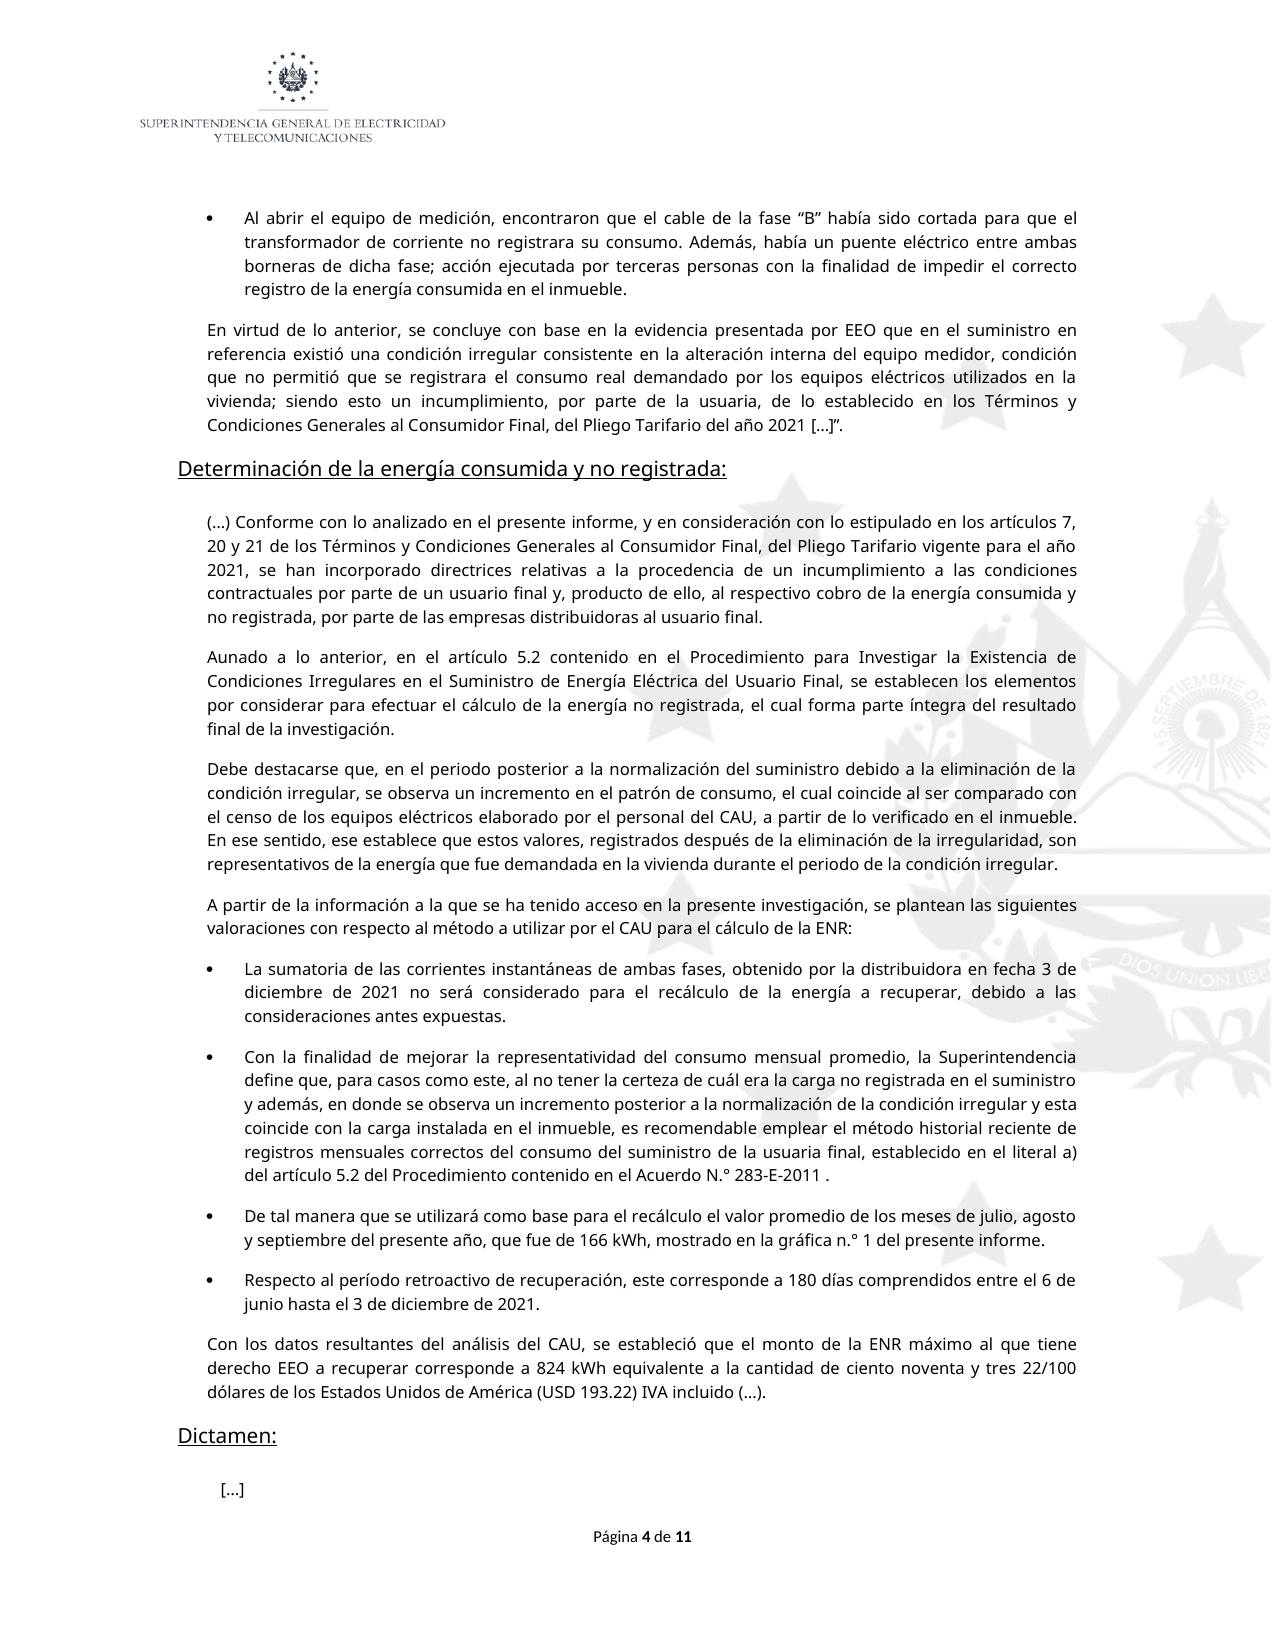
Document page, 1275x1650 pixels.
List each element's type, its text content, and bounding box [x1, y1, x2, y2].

text En virtud de lo anterior, se concluye con base en la evidencia presentada por EEO que en el suministro en referencia existió una condición irregular consistente en la alteración interna del equipo medidor, condición que no permitió que se registrara el consumo real demandado por los equipos eléctricos utilizados en la vivienda; siendo esto un incumplimiento, por parte de la usuaria, de lo establecido en los Términos y Condiciones Generales al Consumidor Final, del Pliego Tarifario del año 2021 […]”. [207, 318, 1078, 436]
picture [5, 291, 1275, 1395]
text (…) Conforme con lo analizado en el presente informe, y en consideración con lo estipulado en los artículos 7, 20 y 21 de los Términos y Condiciones Generales al Consumidor Final, del Pliego Tarifario vigente para el año 2021, se han incorporado directrices relativas a la procedencia de un incumplimiento a las condiciones contractuales por parte de un usuario final y, producto de ello, al respectivo cobro de la energía consumida y no registrada, por parte de las empresas distribuidoras al usuario final. [207, 511, 1078, 628]
list La sumatoria de las corrientes instantáneas de ambas fases, obtenido por la distribuidora en fecha 3 de diciembre de 2021 no será considerado para el recálculo de la energía a recuperar, debido a las consideraciones antes expuestas. [207, 957, 1078, 1028]
list Con la finalidad de mejorar la representatividad del consumo mensual promedio, la Superintendencia define que, para casos como este, al no tener la certeza de cuál era la carga no registrada en el suministro y además, en donde se observa un incremento posterior a la normalización de la condición irregular y esta coincide con la carga instalada en el inmueble, es recomendable emplear el método historial reciente de registros mensuales correctos del consumo del suministro de la usuaria final, establecido en el literal a) del artículo 5.2 del Procedimiento contenido en el Acuerdo N.° 283-E-2011 . [207, 1045, 1078, 1187]
picture [132, 44, 453, 149]
list De tal manera que se utilizará como base para el recálculo el valor promedio de los meses de julio, agosto y septiembre del presente año, que fue de 166 kWh, mostrado en la gráfica n.° 1 del presente informe. [207, 1204, 1078, 1251]
text Con los datos resultantes del análisis del CAU, se estableció que el monto de la ENR máximo al que tiene derecho EEO a recuperar corresponde a 824 kWh equivalente a la cantidad de ciento noventa y tres 22/100 dólares de los Estados Unidos de América (USD 193.22) IVA incluido (…). [207, 1333, 1078, 1403]
text Aunado a lo anterior, en el artículo 5.2 contenido en el Procedimiento para Investigar la Existencia de Condiciones Irregulares en el Suministro de Energía Eléctrica del Usuario Final, se establecen los elementos por considerar para efectuar el cálculo de la energía no registrada, el cual forma parte íntegra del resultado final de la investigación. [207, 646, 1078, 740]
text […] [220, 1478, 1108, 1500]
text Dictamen: [177, 1421, 1152, 1449]
list Al abrir el equipo de medición, encontraron que el cable de la fase “B” había sido cortada para que el transformador de corriente no registrara su consumo. Además, había un puente eléctrico entre ambas borneras de dicha fase; acción ejecutada por terceras personas con la finalidad de impedir el correcto registro de la energía consumida en el inmueble. [207, 207, 1078, 301]
list Respecto al período retroactivo de recuperación, este corresponde a 180 días comprendidos entre el 6 de junio hasta el 3 de diciembre de 2021. [207, 1269, 1078, 1315]
text Determinación de la energía consumida y no registrada: [177, 454, 1152, 482]
text Debe destacarse que, en el periodo posterior a la normalización del suministro debido a la eliminación de la condición irregular, se observa un incremento en el patrón de consumo, el cual coincide al ser comparado con el censo de los equipos eléctricos elaborado por el personal del CAU, a partir de lo verificado en el inmueble. En ese sentido, ese establece que estos valores, registrados después de la eliminación de la irregularidad, son representativos de la energía que fue demandada en la vivienda durante el periodo de la condición irregular. [207, 758, 1078, 876]
text A partir de la información a la que se ha tenido acceso en la presente investigación, se plantean las siguientes valoraciones con respecto al método a utilizar por el CAU para el cálculo de la ENR: [207, 893, 1078, 940]
